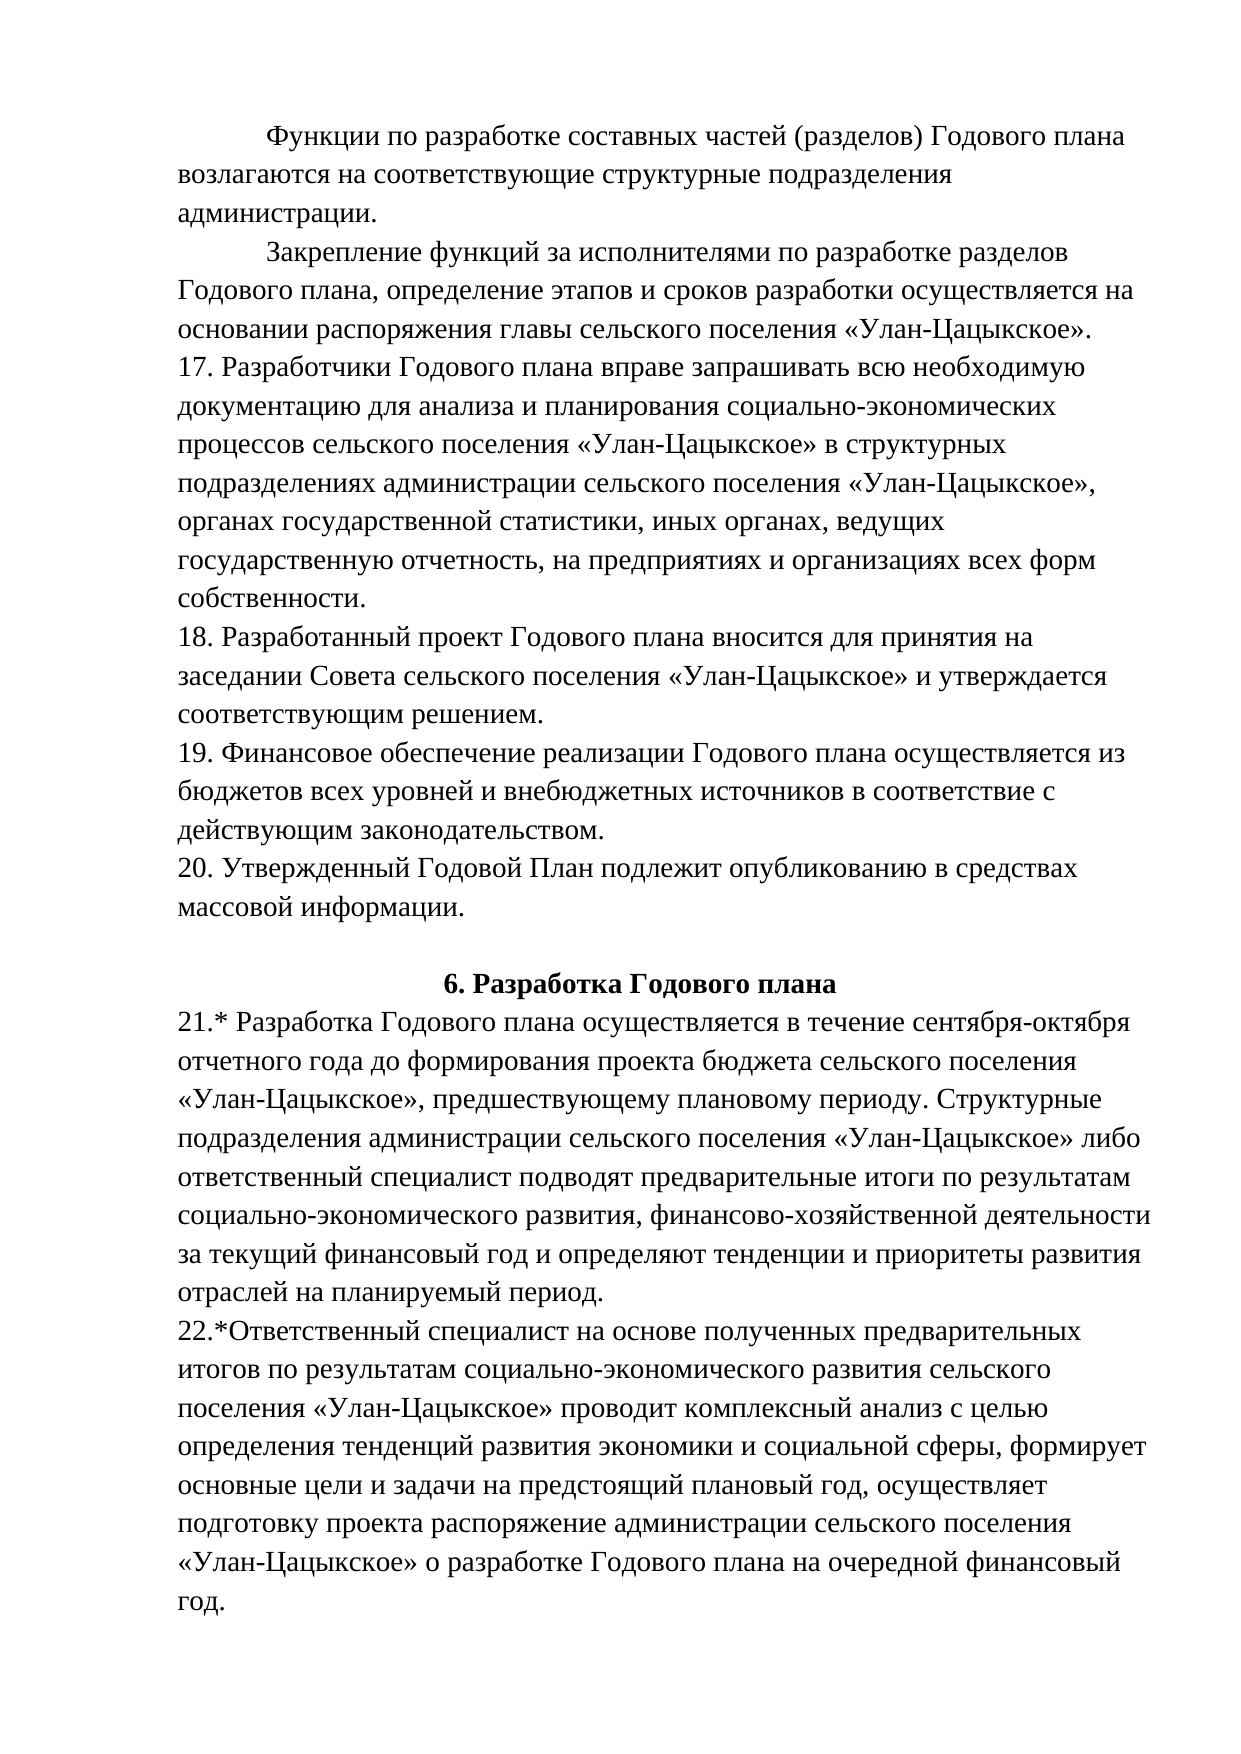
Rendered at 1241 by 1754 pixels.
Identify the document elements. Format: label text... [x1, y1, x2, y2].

text Закрепление функций за исполнителями по разработке разделов Годового плана, определение этапов и сроков разработки осуществляется на основании распоряжения главы сельского поселения «Улан-Цацыкское». [177, 234, 1152, 344]
text 17. Разработчики Годового плана вправе запрашивать всю необходимую документацию для анализа и планирования социально-экономических процессов сельского поселения «Улан-Цацыкское» в структурных подразделениях администрации сельского поселения «Улан-Цацыкское», органах государственной статистики, иных органах, ведущих государственную отчетность, на предприятиях и организациях всех форм собственности. [177, 349, 1152, 614]
text 20. Утвержденный Годовой План подлежит опубликованию в средствах массовой информации. [177, 850, 1152, 922]
text 21.* Разработка Годового плана осуществляется в течение сентября-октября отчетного года до формирования проекта бюджета сельского поселения «Улан-Цацыкское», предшествующему плановому периоду. Структурные подразделения администрации сельского поселения «Улан-Цацыкское» либо ответственный специалист подводят предварительные итоги по результатам социально-экономического развития, финансово-хозяйственной деятельности за текущий финансовый год и определяют тенденции и приоритеты развития отраслей на планируемый период. [177, 1004, 1152, 1308]
text Функции по разработке составных частей (разделов) Годового плана возлагаются на соответствующие структурные подразделения администрации. [177, 118, 1152, 229]
text 19. Финансовое обеспечение реализации Годового плана осуществляется из бюджетов всех уровней и внебюджетных источников в соответствие с действующим законодательством. [177, 735, 1152, 845]
text 22.*Ответственный специалист на основе полученных предварительных итогов по результатам социально-экономического развития сельского поселения «Улан-Цацыкское» проводит комплексный анализ с целью определения тенденций развития экономики и социальной сферы, формирует основные цели и задачи на предстоящий плановый год, осуществляет подготовку проекта распоряжение администрации сельского поселения «Улан-Цацыкское» о разработке Годового плана на очередной финансовый год. [177, 1313, 1152, 1616]
text 18. Разработанный проект Годового плана вносится для принятия на заседании Совета сельского поселения «Улан-Цацыкское» и утверждается соответствующим решением. [177, 619, 1152, 730]
text 6. Разработка Годового плана [177, 966, 1152, 999]
